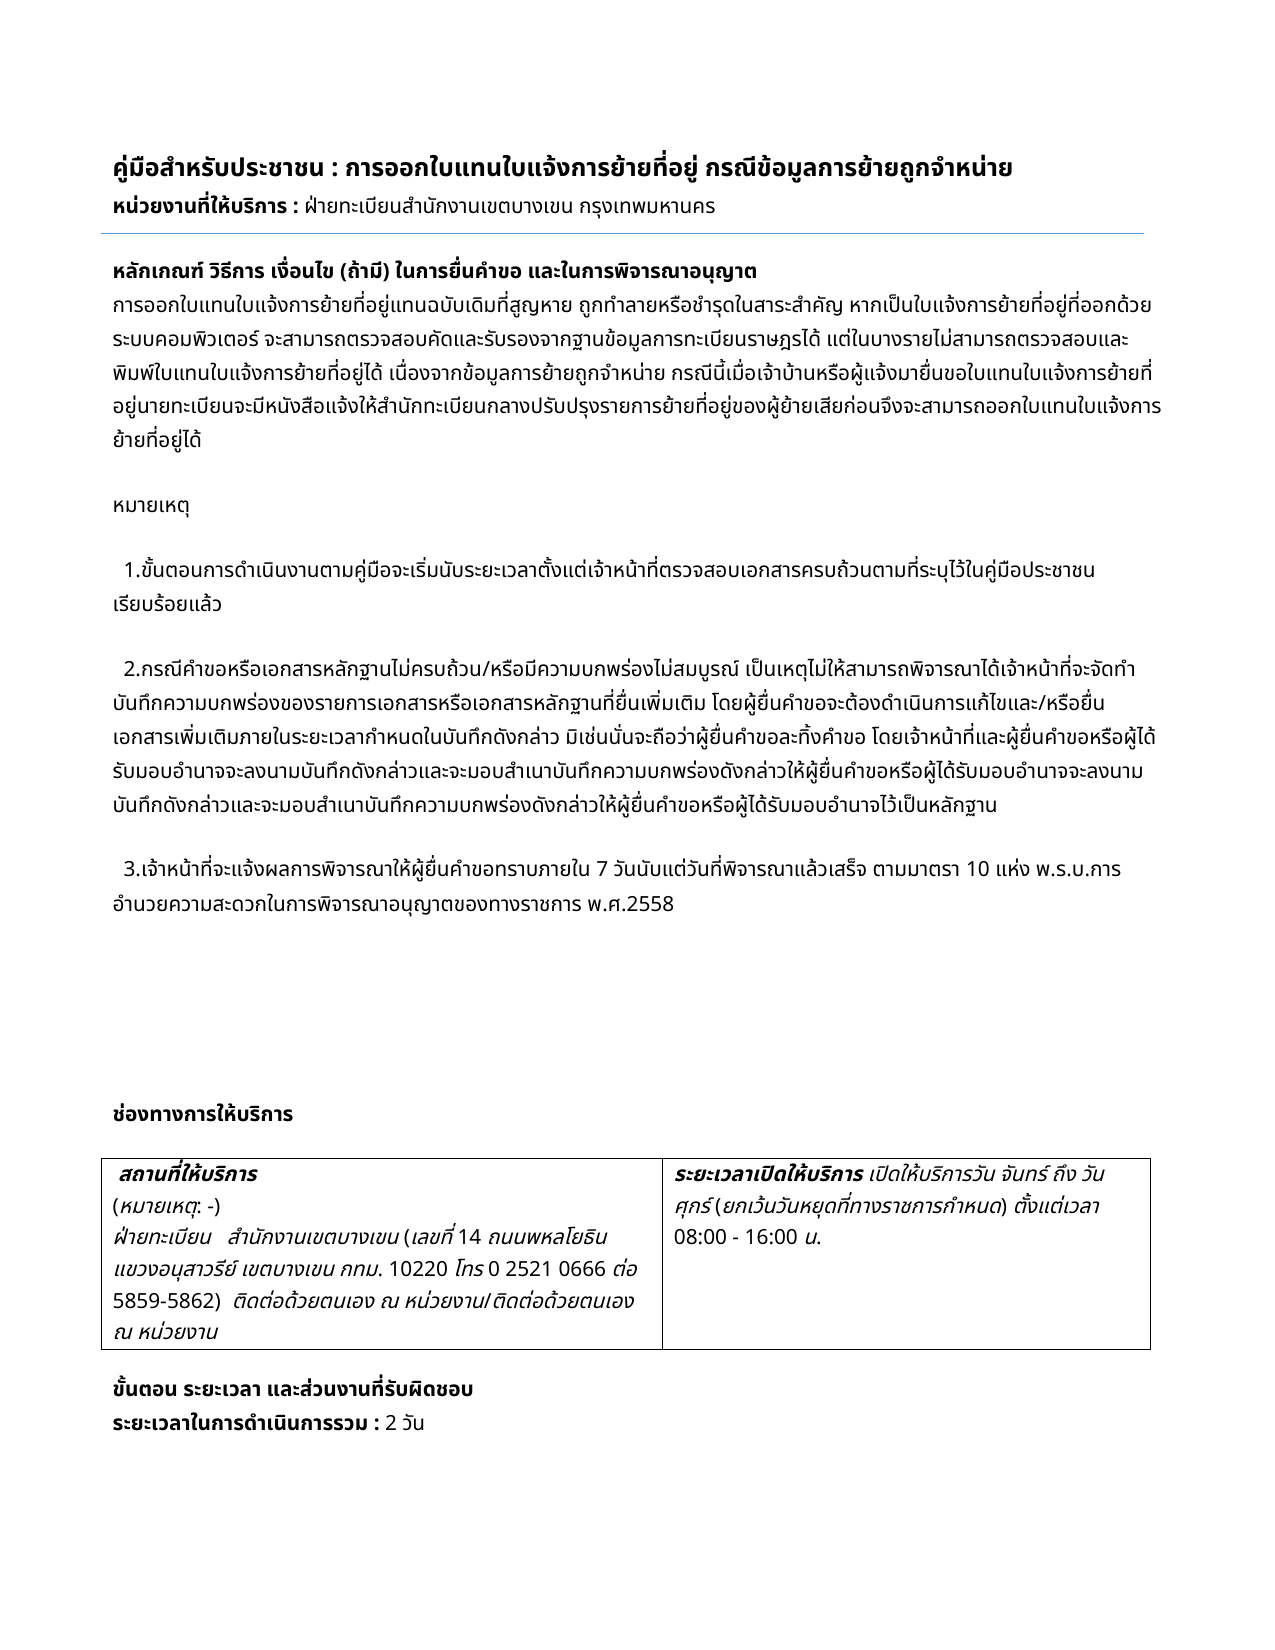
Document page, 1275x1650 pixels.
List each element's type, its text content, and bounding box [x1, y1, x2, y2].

text ช่องทางการให้บริการ [112, 1100, 1162, 1131]
text หลักเกณฑ์ วิธีการ เงื่อนไข (ถ้ามี) ในการยื่นคำขอ และในการพิจารณาอนุญาต [112, 256, 1162, 287]
text คู่มือสำหรับประชาชน : การออกใบแทนใบแจ้งการย้ายที่อยู่ กรณีข้อมูลการย้ายถูกจำหน่าย [112, 150, 1162, 188]
text การออกใบแทนใบแจ้งการย้ายที่อยู่แทนฉบับเดิมที่สูญหาย ถูกทำลายหรือชำรุดในสาระสำคัญ หากเป็นใบแจ้งการย้ายที่อยู่ที่ออกด้วยระบบคอมพิวเตอร์ จะสามารถตรวจสอบคัดและรับรองจากฐานข้อมูลการทะเบียนราษฎรได้ แต่ในบางรายไม่สามารถตรวจสอบและพิมพ์ใบแทนใบแจ้งการย้ายที่อยู่ได้ เนื่องจากข้อมูลการย้ายถูกจำหน่าย กรณีนี้เมื่อเจ้าบ้านหรือผู้แจ้งมายื่นขอใบแทนใบแจ้งการย้ายที่อยู่นายทะเบียนจะมีหนังสือแจ้งให้สำนักทะเบียนกลางปรับปรุงรายการย้ายที่อยู่ของผู้ย้ายเสียก่อนจึงจะสามารถออกใบแทนใบแจ้งการย้ายที่อยู่ได้ หมายเหตุ 1.ขั้นตอนการดำเนินงานตามคู่มือจะเริ่มนับระยะเวลาตั้งแต่เจ้าหน้าที่ตรวจสอบเอกสารครบถ้วนตามที่ระบุไว้ในคู่มือประชาชนเรียบร้อยแล้ว 2.กรณีคำขอหรือเอกสารหลักฐานไม่ครบถ้วน/หรือมีความบกพร่องไม่สมบูรณ์ เป็นเหตุไม่ให้สามารถพิจารณาได้เจ้าหน้าที่จะจัดทำบันทึกความบกพร่องของรายการเอกสารหรือเอกสารหลักฐานที่ยื่นเพิ่มเติม โดยผู้ยื่นคำขอจะต้องดำเนินการแก้ไขและ/หรือยื่นเอกสารเพิ่มเติมภายในระยะเวลากำหนดในบันทึกดังกล่าว มิเช่นนั่นจะถือว่าผู้ยื่นคำขอละทิ้งคำขอ โดยเจ้าหน้าที่และผู้ยื่นคำขอหรือผู้ได้รับมอบอำนาจจะลงนามบันทึกดังกล่าวและจะมอบสำเนาบันทึกความบกพร่องดังกล่าวให้ผู้ยื่นคำขอหรือผู้ได้รับมอบอำนาจจะลงนามบันทึกดังกล่าวและจะมอบสำเนาบันทึกความบกพร่องดังกล่าวให้ผู้ยื่นคำขอหรือผู้ได้รับมอบอำนาจไว้เป็นหลักฐาน 3.เจ้าหน้าที่จะแจ้งผลการพิจารณาให้ผู้ยื่นคำขอทราบภายใน 7 วันนับแต่วันที่พิจารณาแล้วเสร็จ ตามมาตรา 10 แห่ง พ.ร.บ.การอำนวยความสะดวกในการพิจารณาอนุญาตของทางราชการ พ.ศ.2558 [112, 290, 1162, 1073]
text ขั้นตอน ระยะเวลา และส่วนงานที่รับผิดชอบ [112, 1374, 1162, 1406]
table_header สถานที่ให้บริการ (หมายเหตุ: -) ฝ่ายทะเบียน สำนักงานเขตบางเขน (เลขที่ 14 ถนนพหลโยธิน แขวงอนุสาวรีย์ เขตบางเขน กทม. 10220 โทร 0 2521 0666 ต่อ 5859-5862) ติดต่อด้วยตนเอง ณ หน่วยงาน/ติดต่อด้วยตนเอง ณ หน่วยงาน [102, 1159, 662, 1349]
table_header ระยะเวลาเปิดให้บริการ เปิดให้บริการวัน จันทร์ ถึง วันศุกร์ (ยกเว้นวันหยุดที่ทางราชการกำหนด) ตั้งแต่เวลา 08:00 - 16:00 น. [663, 1159, 1150, 1349]
text ระยะเวลาในการดำเนินการรวม : 2 วัน [112, 1408, 1162, 1440]
text หน่วยงานที่ให้บริการ : ฝ่ายทะเบียนสำนักงานเขตบางเขน กรุงเทพมหานคร [112, 191, 1162, 223]
